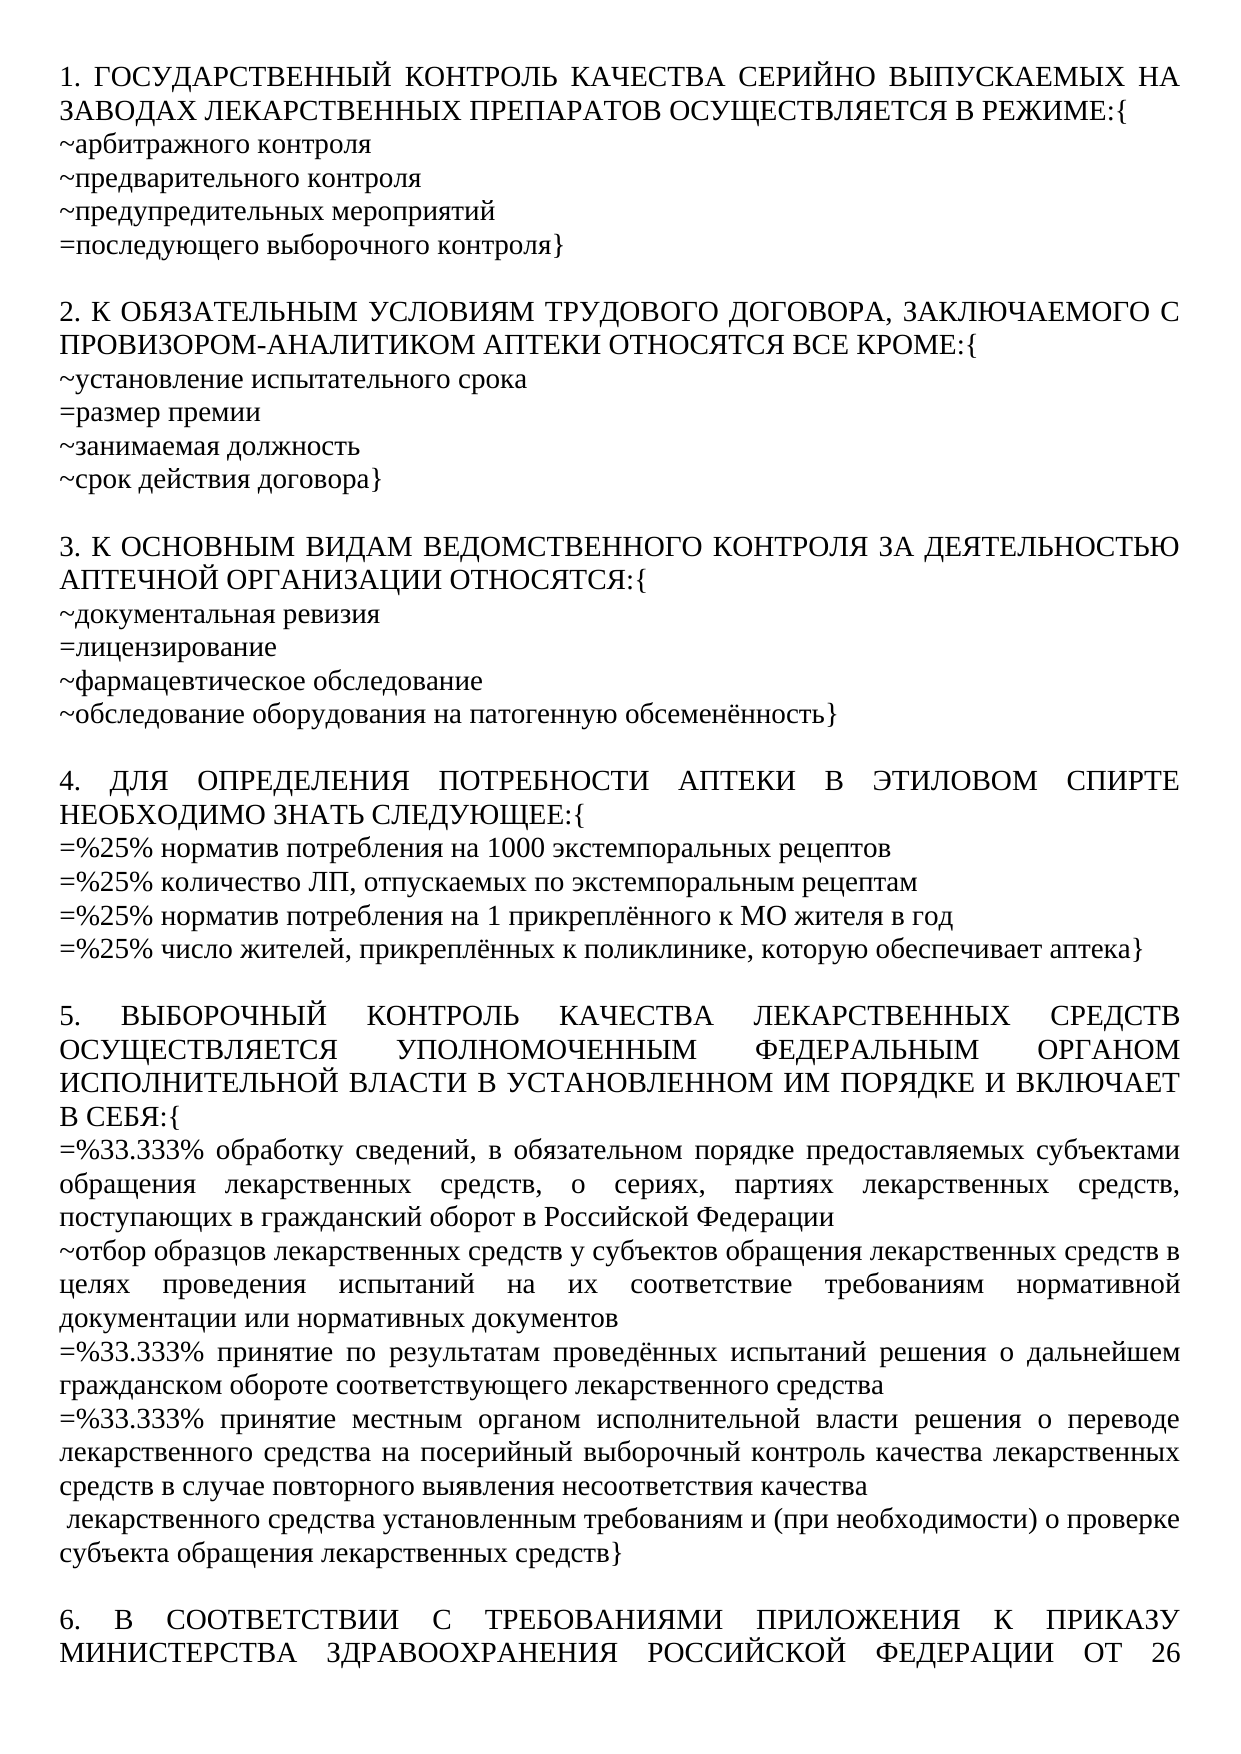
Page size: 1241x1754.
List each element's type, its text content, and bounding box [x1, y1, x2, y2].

text =%33.333% принятие по результатам проведённых испытаний решения о дальнейшем гражданском обороте соответствующего лекарственного средства [59, 1334, 1181, 1401]
text ~арбитражного контроля [59, 126, 1181, 160]
text 3. К ОСНОВНЫМ ВИДАМ ВЕДОМСТВЕННОГО КОНТРОЛЯ ЗА ДЕЯТЕЛЬНОСТЬЮ АПТЕЧНОЙ ОРГАНИЗАЦИИ ОТНОСЯТСЯ:{ [59, 529, 1181, 596]
text =лицензирование [59, 629, 1181, 663]
text =размер премии [59, 394, 1181, 428]
text =%33.333% принятие местным органом исполнительной власти решения о переводе лекарственного средства на посерийный выборочный контроль качества лекарственных средств в случае повторного выявления несоответствия качества [59, 1401, 1181, 1501]
text ~отбор образцов лекарственных средств у субъектов обращения лекарственных средств в целях проведения испытаний на их соответствие требованиям нормативной документации или нормативных документов [59, 1233, 1181, 1334]
text ~срок действия договора} [59, 462, 1181, 495]
text ~обследование оборудования на патогенную обсеменённость} [59, 696, 1181, 730]
text ~предварительного контроля [59, 160, 1181, 193]
text ~установление испытательного срока [59, 361, 1181, 394]
text 4. ДЛЯ ОПРЕДЕЛЕНИЯ ПОТРЕБНОСТИ АПТЕКИ В ЭТИЛОВОМ СПИРТЕ НЕОБХОДИМО ЗНАТЬ СЛЕДУЮЩЕЕ:{ [59, 763, 1181, 831]
text лекарственного средства установленным требованиям и (при необходимости) о проверке субъекта обращения лекарственных средств} [59, 1501, 1181, 1568]
text =последующего выборочного контроля} [59, 227, 1181, 260]
text ~предупредительных мероприятий [59, 193, 1181, 227]
text ~документальная ревизия [59, 596, 1181, 629]
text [59, 1602, 1181, 1669]
text 1. ГОСУДАРСТВЕННЫЙ КОНТРОЛЬ КАЧЕСТВА СЕРИЙНО ВЫПУСКАЕМЫХ НА ЗАВОДАХ ЛЕКАРСТВЕННЫХ ПРЕПАРАТОВ ОСУЩЕСТВЛЯЕТСЯ В РЕЖИМЕ:{ [59, 59, 1181, 126]
text =%25% количество ЛП, отпускаемых по экстемпоральным рецептам [59, 864, 1181, 898]
text =%25% число жителей, прикреплённых к поликлинике, которую обеспечивает аптека} [59, 931, 1181, 965]
text =%25% норматив потребления на 1000 экстемпоральных рецептов [59, 831, 1181, 864]
text ~фармацевтическое обследование [59, 663, 1181, 696]
text =%25% норматив потребления на 1 прикреплённого к МО жителя в год [59, 898, 1181, 931]
text 5. ВЫБОРОЧНЫЙ КОНТРОЛЬ КАЧЕСТВА ЛЕКАРСТВЕННЫХ СРЕДСТВ ОСУЩЕСТВЛЯЕТСЯ УПОЛНОМОЧЕННЫМ ФЕДЕРАЛЬНЫМ ОРГАНОМ ИСПОЛНИТЕЛЬНОЙ ВЛАСТИ В УСТАНОВЛЕННОМ ИМ ПОРЯДКЕ И ВКЛЮЧАЕТ В СЕБЯ:{ [59, 998, 1181, 1132]
text ~занимаемая должность [59, 428, 1181, 462]
text =%33.333% обработку сведений, в обязательном порядке предоставляемых субъектами обращения лекарственных средств, о сериях, партиях лекарственных средств, поступающих в гражданский оборот в Российской Федерации [59, 1132, 1181, 1233]
text 2. К ОБЯЗАТЕЛЬНЫМ УСЛОВИЯМ ТРУДОВОГО ДОГОВОРА, ЗАКЛЮЧАЕМОГО С ПРОВИЗОРОМ-АНАЛИТИКОМ АПТЕКИ ОТНОСЯТСЯ ВСЕ КРОМЕ:{ [59, 294, 1181, 361]
